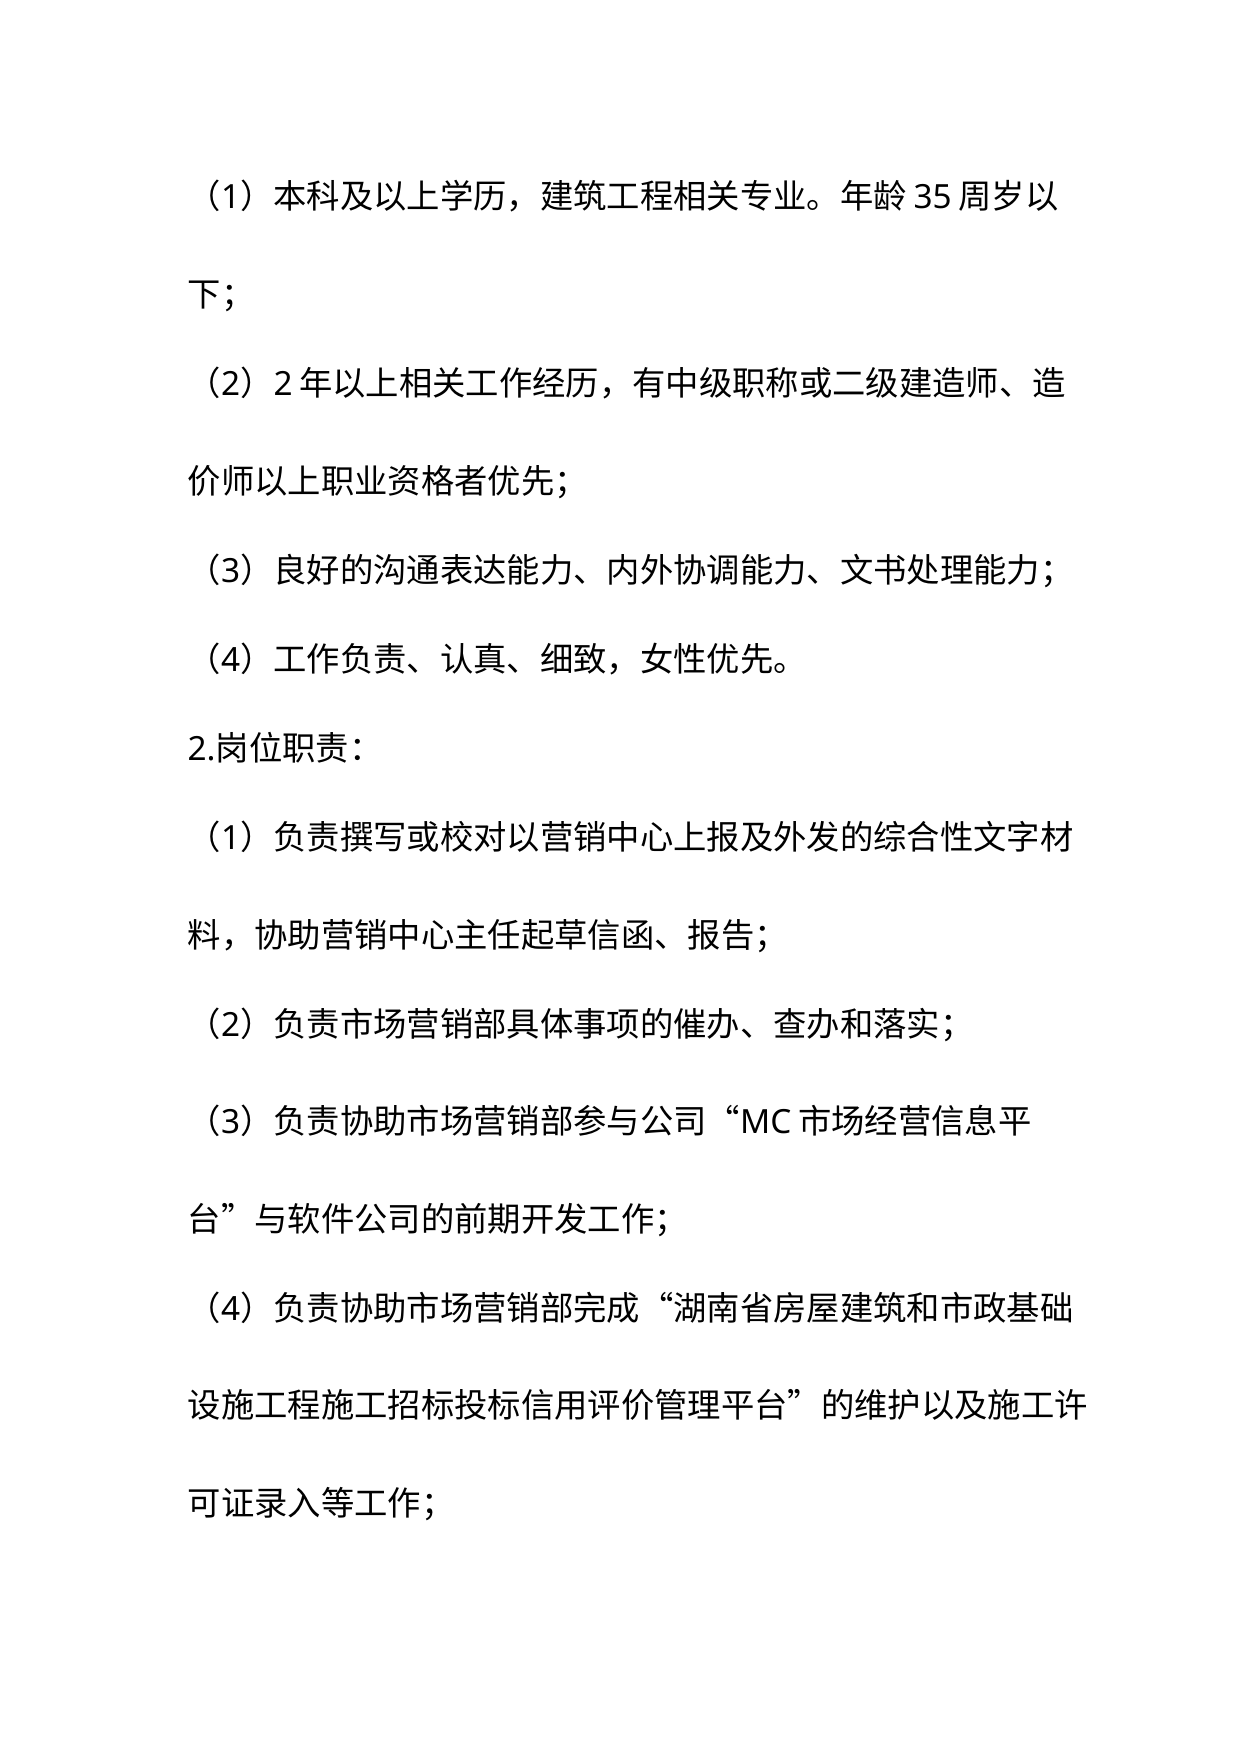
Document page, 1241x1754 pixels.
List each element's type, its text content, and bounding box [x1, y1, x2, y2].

text （2）负责市场营销部具体事项的催办、查办和落实； （3）负责协助市场营销部参与公司“MC市场经营信息平台”与软件公司的前期开发工作； [187, 989, 1088, 1249]
text （4）工作负责、认真、细致，女性优先。 [187, 624, 1088, 689]
text 2.岗位职责： [187, 713, 1088, 778]
text （3）良好的沟通表达能力、内外协调能力、文书处理能力； [187, 535, 1088, 600]
text （4）负责协助市场营销部完成“湖南省房屋建筑和市政基础设施工程施工招标投标信用评价管理平台”的维护以及施工许可证录入等工作； [187, 1273, 1088, 1533]
text （2）2年以上相关工作经历，有中级职称或二级建造师、造价师以上职业资格者优先； [187, 348, 1088, 511]
text （1）负责撰写或校对以营销中心上报及外发的综合性文字材料，协助营销中心主任起草信函、报告； [187, 803, 1088, 965]
text （1）本科及以上学历，建筑工程相关专业。年龄35周岁以下； [187, 162, 1088, 324]
